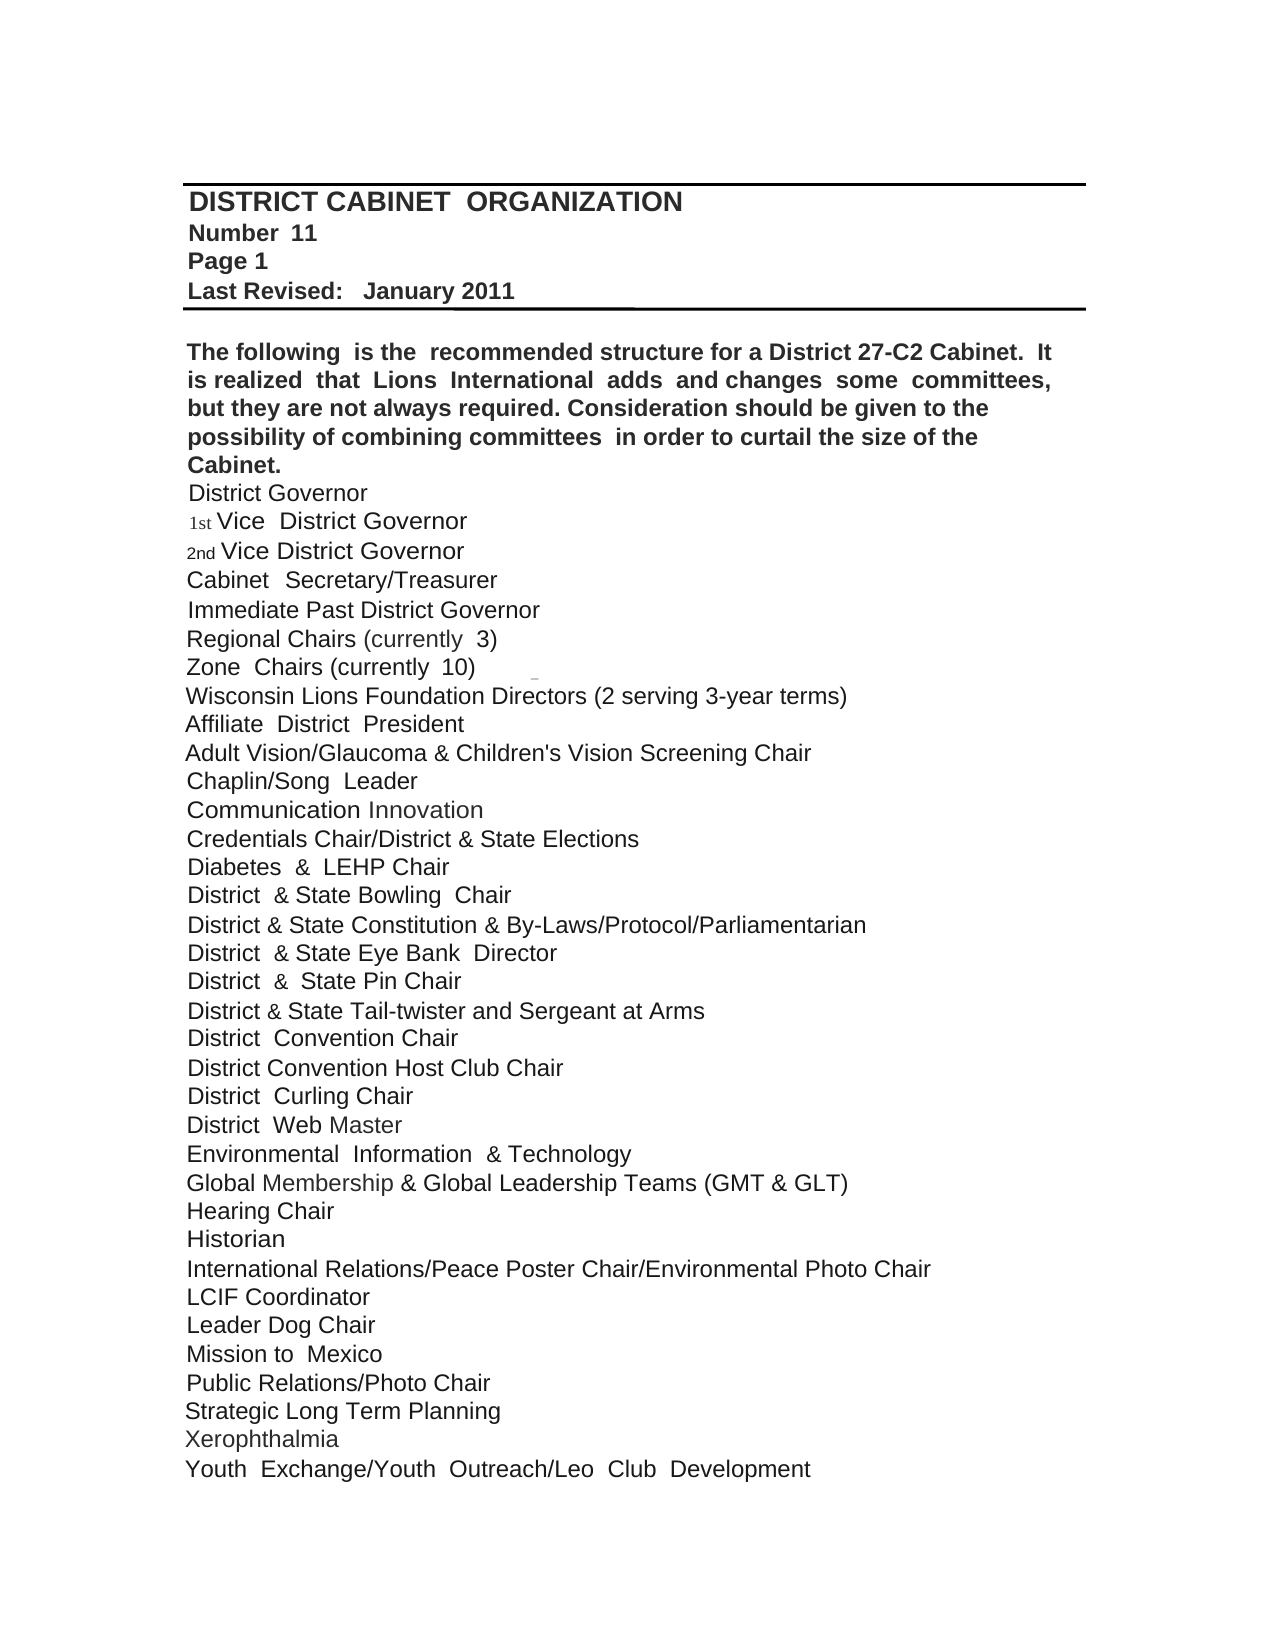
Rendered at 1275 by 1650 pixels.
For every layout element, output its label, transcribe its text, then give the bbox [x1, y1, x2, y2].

text Communication Innovation [186, 796, 1073, 823]
text Leader Dog Chair Mission to Mexico [186, 1311, 384, 1367]
text The following is the recommended structure for a District 27-C2 Cabinet. It is realized that Lions International adds and changes some committees, but they are not always required. Consideration should be given to the possibility of combining committees in order to curtail the size of the Cabinet. [186, 337, 1073, 478]
text District & State Tail-twister and Sergeant at Arms District Convention Chair [187, 997, 732, 1052]
text District & State Bowling Chair [187, 881, 1073, 909]
text Wisconsin Lions Foundation Directors (2 serving 3-year terms) Affiliate District President [185, 682, 925, 738]
text Page 1 [187, 247, 1073, 275]
text Historian [186, 1225, 1073, 1252]
text Global Membership & Global Leadership Teams (GMT & GLT) Hearing Chair [186, 1169, 925, 1224]
text Adult Vision/Glaucoma & Children's Vision Screening Chair Chaplin/Song Leader [185, 739, 925, 794]
text Youth Exchange/Youth Outreach/Leo Club Development [184, 1455, 1073, 1483]
text Environmental Information & Technology [186, 1140, 1073, 1168]
text District & State Pin Chair [187, 967, 1073, 995]
text International Relations/Peace Poster Chair/Environmental Photo Chair LCIF Coordinator [186, 1255, 982, 1310]
text District Governor [188, 479, 1073, 507]
text Credentials Chair/District & State Elections Diabetes & LEHP Chair [186, 824, 732, 881]
text District & State Constitution & By-Laws/Protocol/Parliamentarian District & State Eye Bank Director [187, 911, 925, 966]
text Public Relations/Photo Chair Strategic Long Term Planning Xerophthalmia [184, 1369, 553, 1453]
text Last Revised: January 2011 [187, 277, 1073, 305]
text District Web Master [186, 1111, 1073, 1138]
text Immediate Past District Governor Regional Chairs (currently 3) Zone Chairs (currently 10) _ [186, 596, 553, 681]
text 1st Vice District Governor 2nd Vice District Governor Cabinet Secretary/Treasurer [186, 507, 499, 594]
text District Convention Host Club Chair District Curling Chair [187, 1053, 635, 1109]
